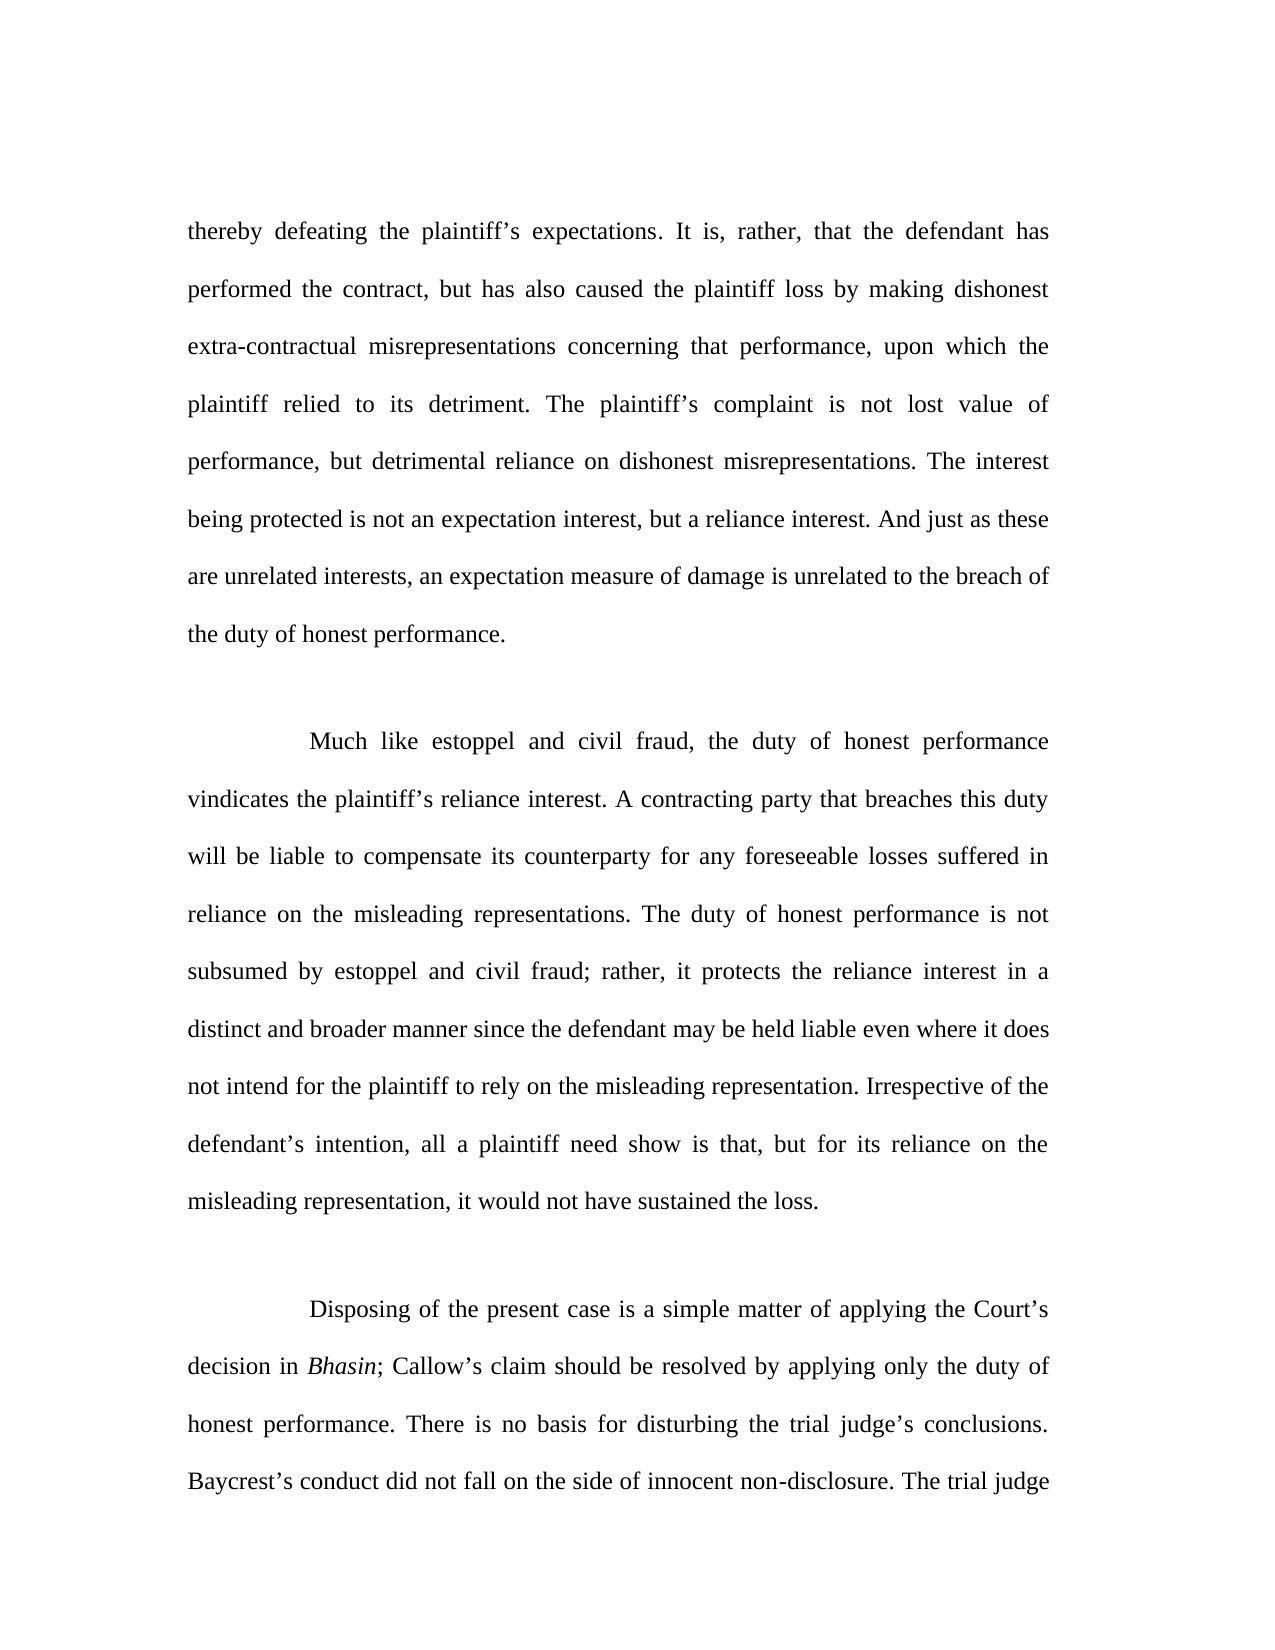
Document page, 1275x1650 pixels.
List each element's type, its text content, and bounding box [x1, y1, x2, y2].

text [187, 216, 1050, 510]
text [187, 1294, 1050, 1495]
text Much like estoppel and civil fraud, the duty of honest performance vindicates the plaintiff’s reliance interest. A contracting party that breaches this duty will be liable to compensate its counterparty for any foreseeable losses suffered in reliance on the misleading representations. The duty of honest performance is not subsumed by estoppel and civil fraud; rather, it protects the reliance interest in a distinct and broader manner since the defendant may be held liable even where it does not intend for the plaintiff to rely on the misleading representation. Irrespective of the defendant’s intention, all a plaintiff need show is that, but for its reliance on the misleading representation, it would not have sustained the loss. [187, 726, 1050, 1215]
